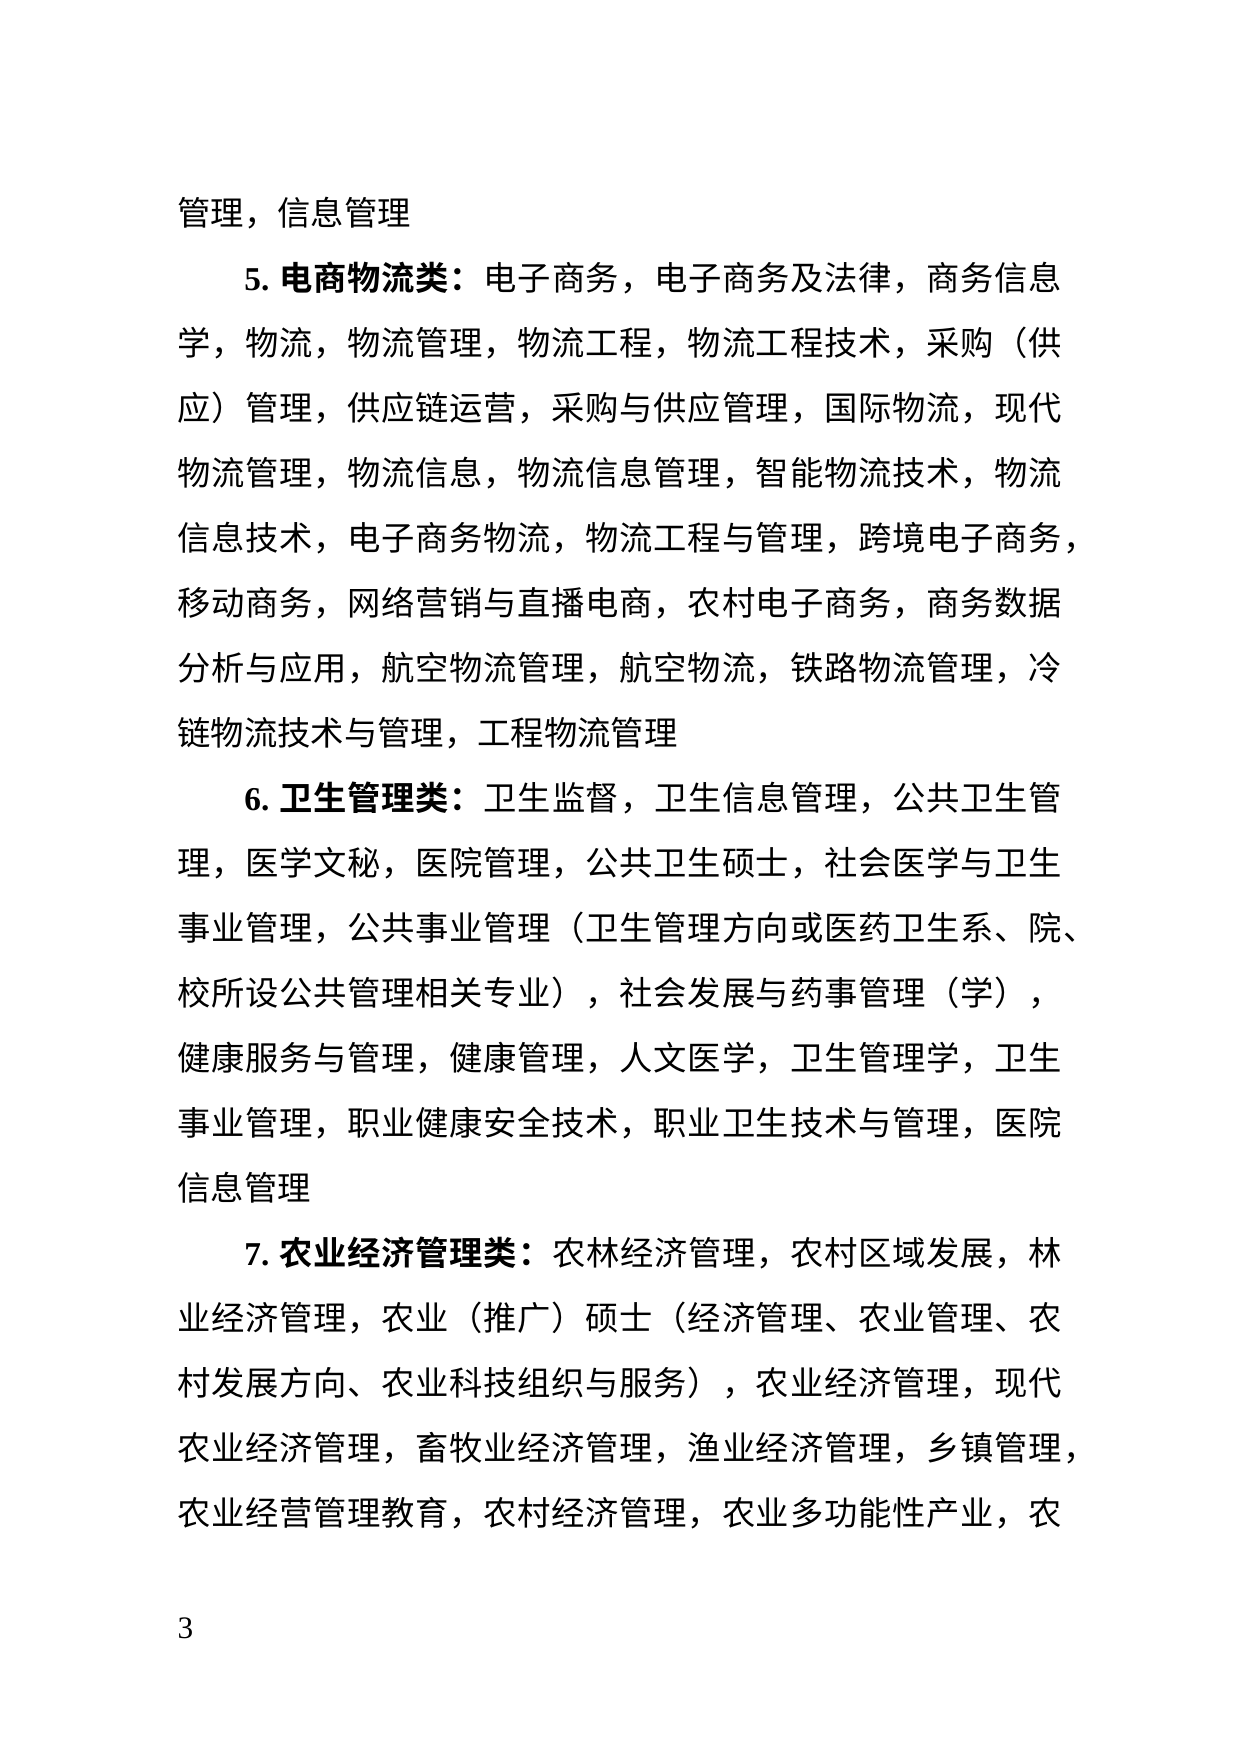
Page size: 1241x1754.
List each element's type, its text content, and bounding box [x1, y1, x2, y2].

list 5. 电商物流类：电子商务，电子商务及法律，商务信息学，物流，物流管理，物流工程，物流工程技术，采购（供应）管理，供应链运营，采购与供应管理，国际物流，现代物流管理，物流信息，物流信息管理，智能物流技术，物流信息技术，电子商务物流，物流工程与管理，跨境电子商务，移动商务，网络营销与直播电商，农村电子商务，商务数据分析与应用，航空物流管理，航空物流，铁路物流管理，冷链物流技术与管理，工程物流管理 [177, 243, 1063, 763]
list 6. 卫生管理类：卫生监督，卫生信息管理，公共卫生管理，医学文秘，医院管理，公共卫生硕士，社会医学与卫生事业管理，公共事业管理（卫生管理方向或医药卫生系、院、校所设公共管理相关专业），社会发展与药事管理（学），健康服务与管理，健康管理，人文医学，卫生管理学，卫生事业管理，职业健康安全技术，职业卫生技术与管理，医院信息管理 [177, 763, 1063, 1218]
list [177, 178, 1063, 243]
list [177, 1218, 1063, 1543]
